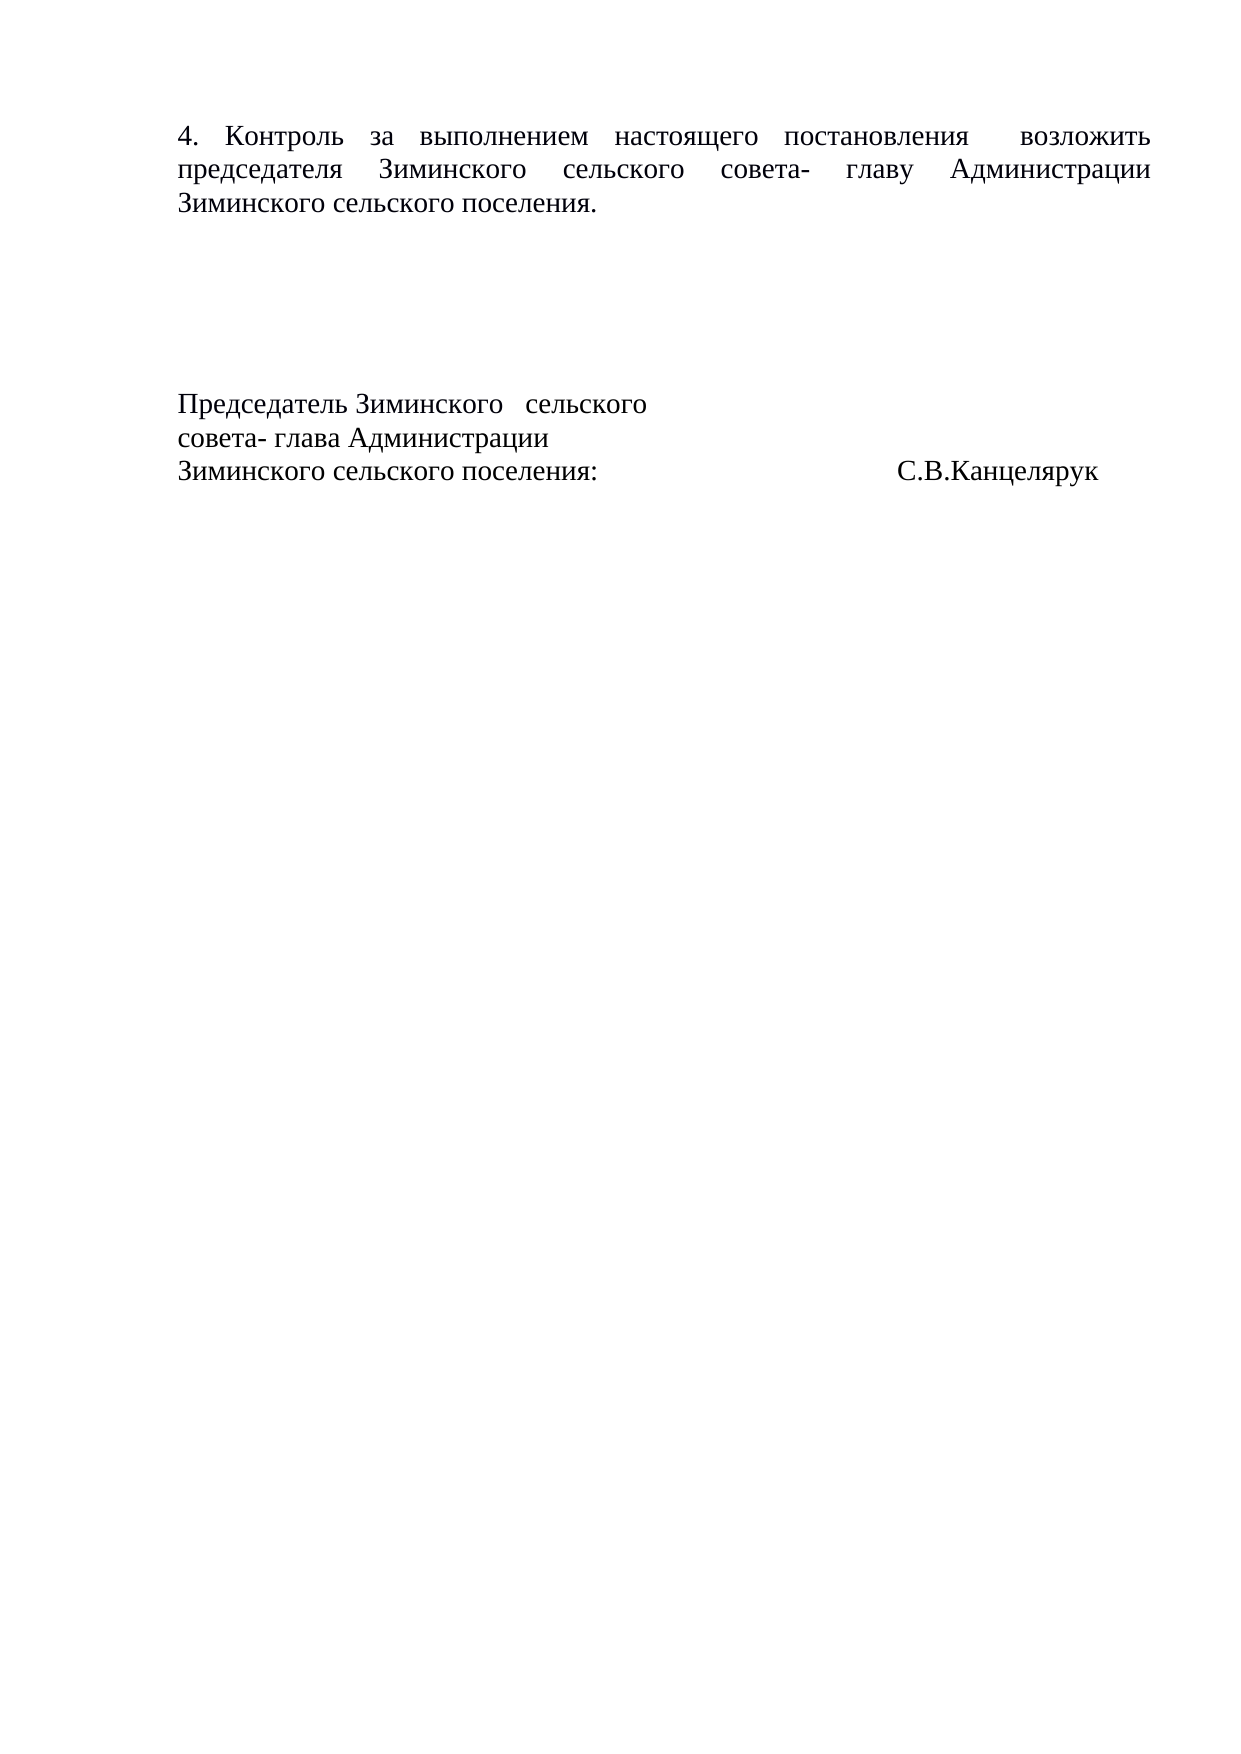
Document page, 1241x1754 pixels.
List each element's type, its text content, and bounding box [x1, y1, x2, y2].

text совета- глава Администрации [177, 420, 1152, 453]
text Председатель Зиминского сельского [177, 386, 1152, 420]
text 4. Контроль за выполнением настоящего постановления возложить председателя Зиминского сельского совета- главу Администрации Зиминского сельского поселения. [177, 118, 1152, 219]
text Зиминского сельского поселения: С.В.Канцелярук [177, 453, 1152, 487]
